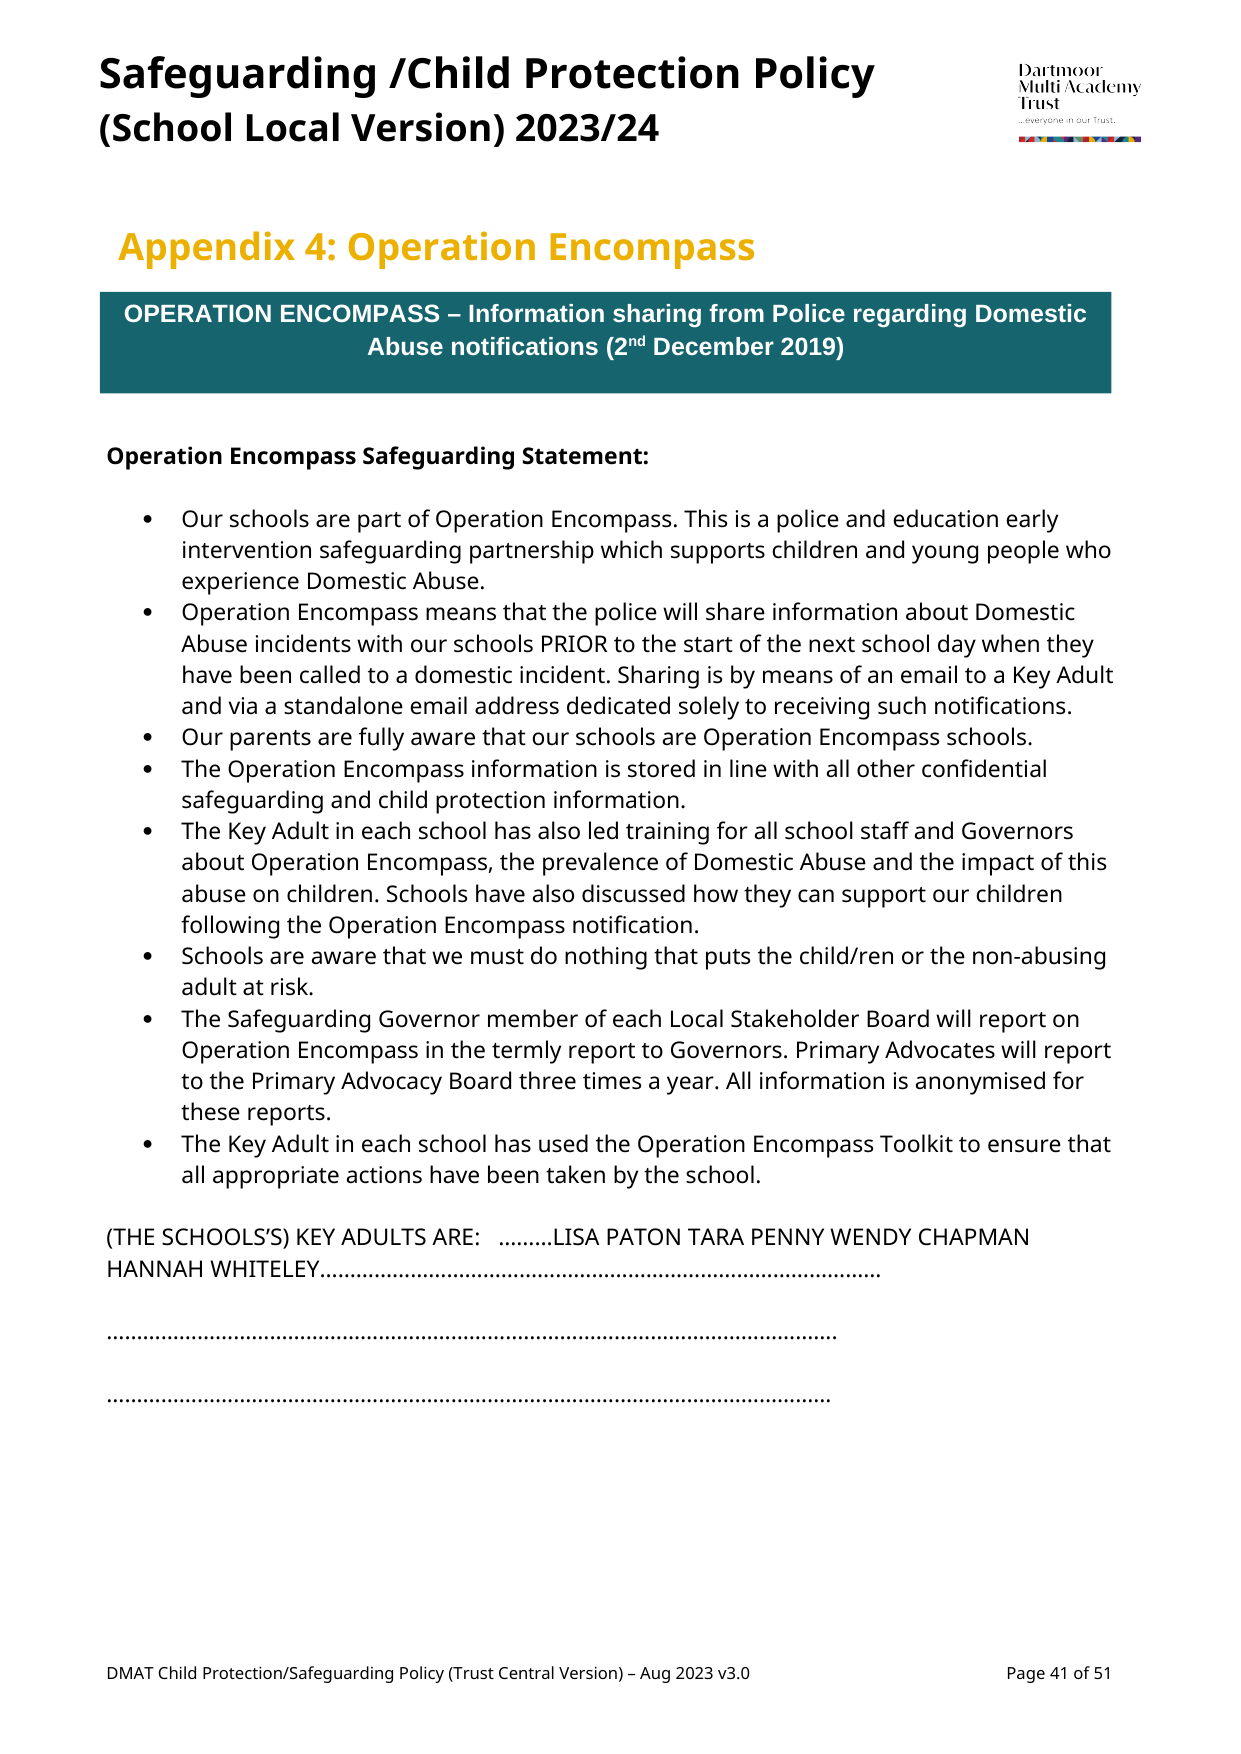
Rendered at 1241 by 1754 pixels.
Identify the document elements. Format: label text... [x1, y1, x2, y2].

text (THE SCHOOLS’S) KEY ADULTS ARE: ………LISA PATON TARA PENNY WENDY CHAPMAN HANNAH WHITELEY………………………………………………………………………………… [106, 1221, 1117, 1284]
list The Key Adult in each school has also led training for all school staff and Governors about Operation Encompass, the prevalence of Domestic Abuse and the impact of this abuse on children. Schools have also discussed how they can support our children following the Operation Encompass notification. [144, 815, 1117, 940]
list The Safeguarding Governor member of each Local Stakeholder Board will report on Operation Encompass in the termly report to Governors. Primary Advocates will report to the Primary Advocacy Board three times a year. All information is anonymised for these reports. [144, 1003, 1117, 1128]
subtitle Appendix 4: Operation Encompass [118, 220, 1117, 271]
text …………………………………………………………………………………………………………. [106, 1315, 1117, 1346]
list Our parents are fully aware that our schools are Operation Encompass schools. [144, 721, 1117, 753]
picture [1016, 62, 1143, 144]
list The Operation Encompass information is stored in line with all other confidential safeguarding and child protection information. [144, 753, 1117, 815]
list Schools are aware that we must do nothing that puts the child/ren or the non-abusing adult at risk. [144, 940, 1117, 1003]
list Our schools are part of Operation Encompass. This is a police and education early intervention safeguarding partnership which supports children and young people who experience Domestic Abuse. [144, 503, 1117, 596]
list Operation Encompass means that the police will share information about Domestic Abuse incidents with our schools PRIOR to the start of the next school day when they have been called to a domestic incident. Sharing is by means of an email to a Key Adult and via a standalone email address dedicated solely to receiving such notifications. [144, 596, 1117, 721]
text ………………………………………………………………………………………………………… [106, 1378, 1117, 1409]
text Operation Encompass Safeguarding Statement: [106, 440, 1117, 471]
list The Key Adult in each school has used the Operation Encompass Toolkit to ensure that all appropriate actions have been taken by the school. [144, 1128, 1117, 1190]
